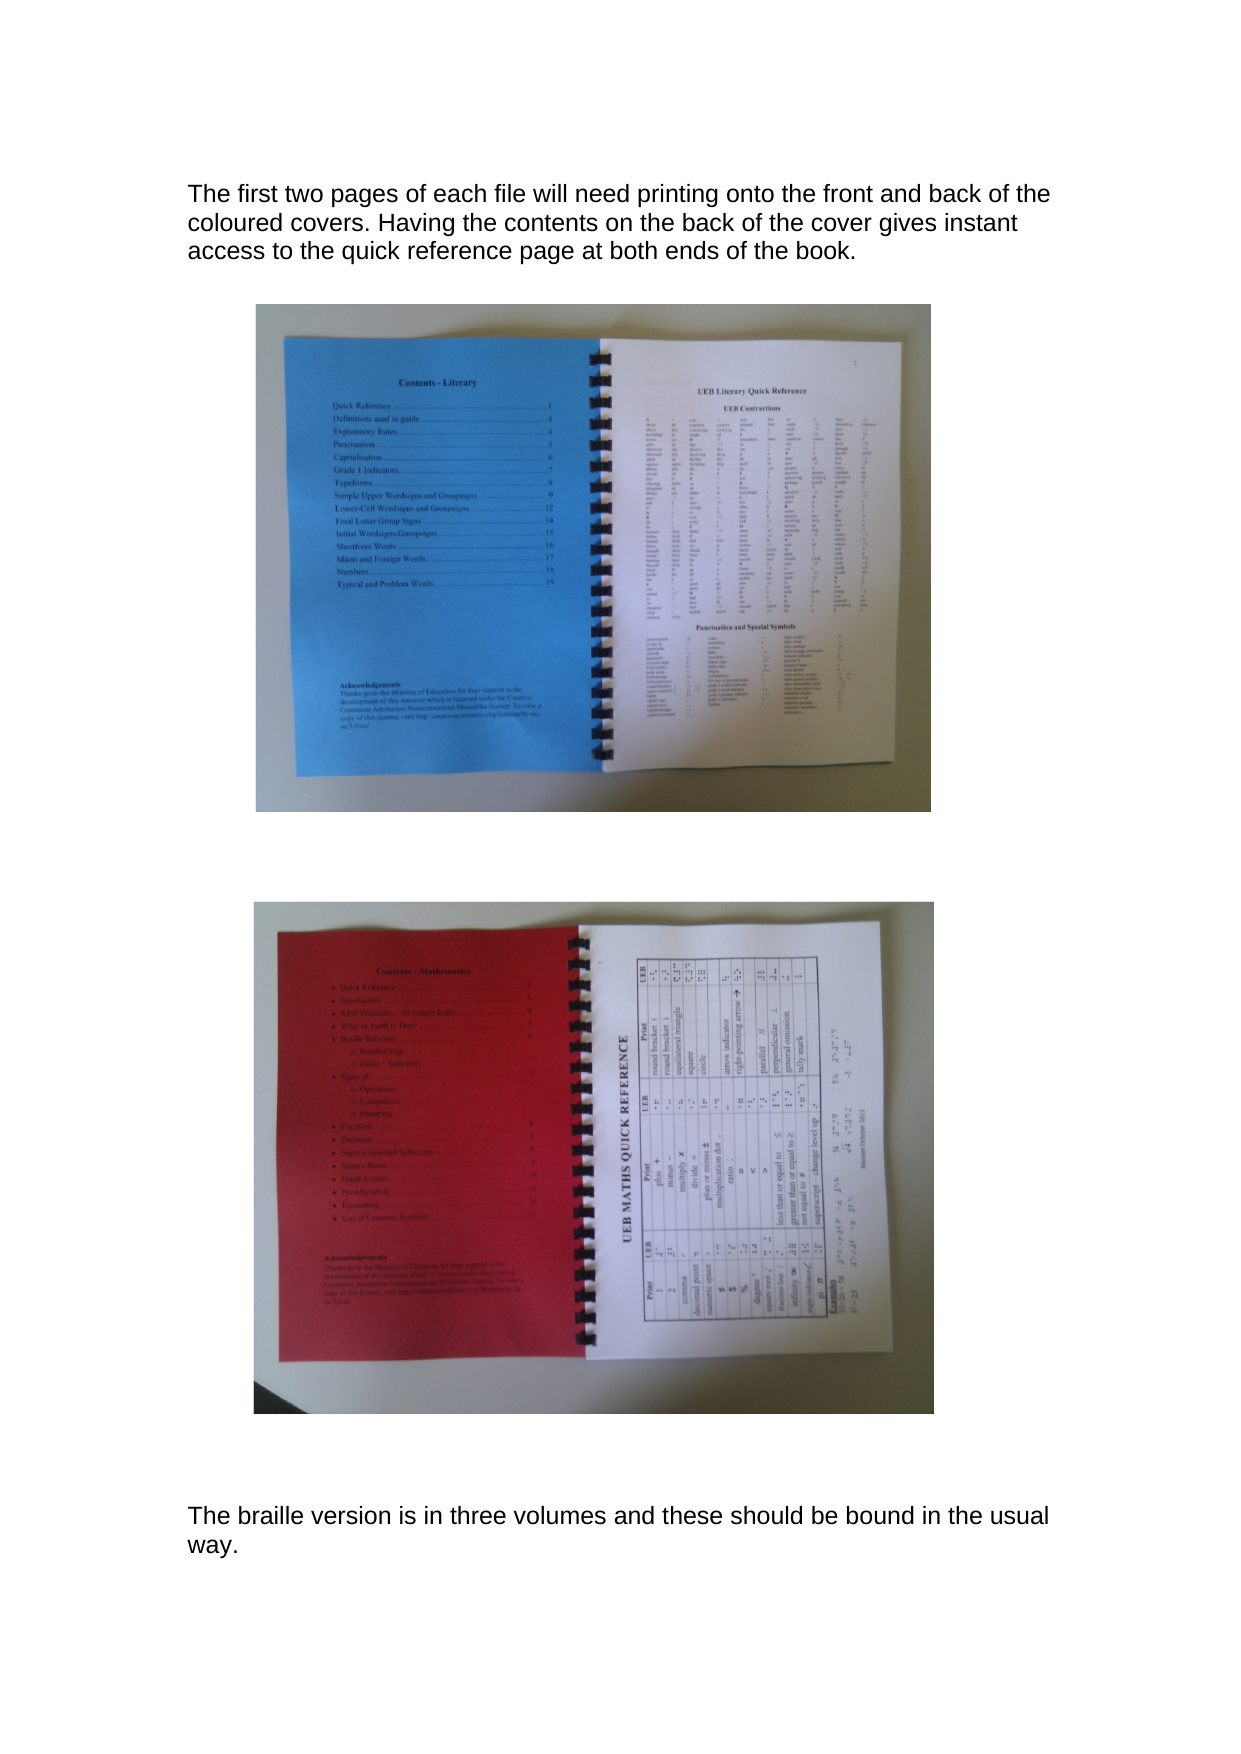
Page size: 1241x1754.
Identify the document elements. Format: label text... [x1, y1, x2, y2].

picture [256, 304, 931, 812]
picture [254, 902, 934, 1414]
text The first two pages of each file will need printing onto the front and back of the coloured covers. Having the contents on the back of the cover gives instant access to the quick reference page at both ends of the book. [187, 179, 1053, 265]
text The braille version is in three volumes and these should be bound in the usual way. [187, 1501, 1053, 1559]
